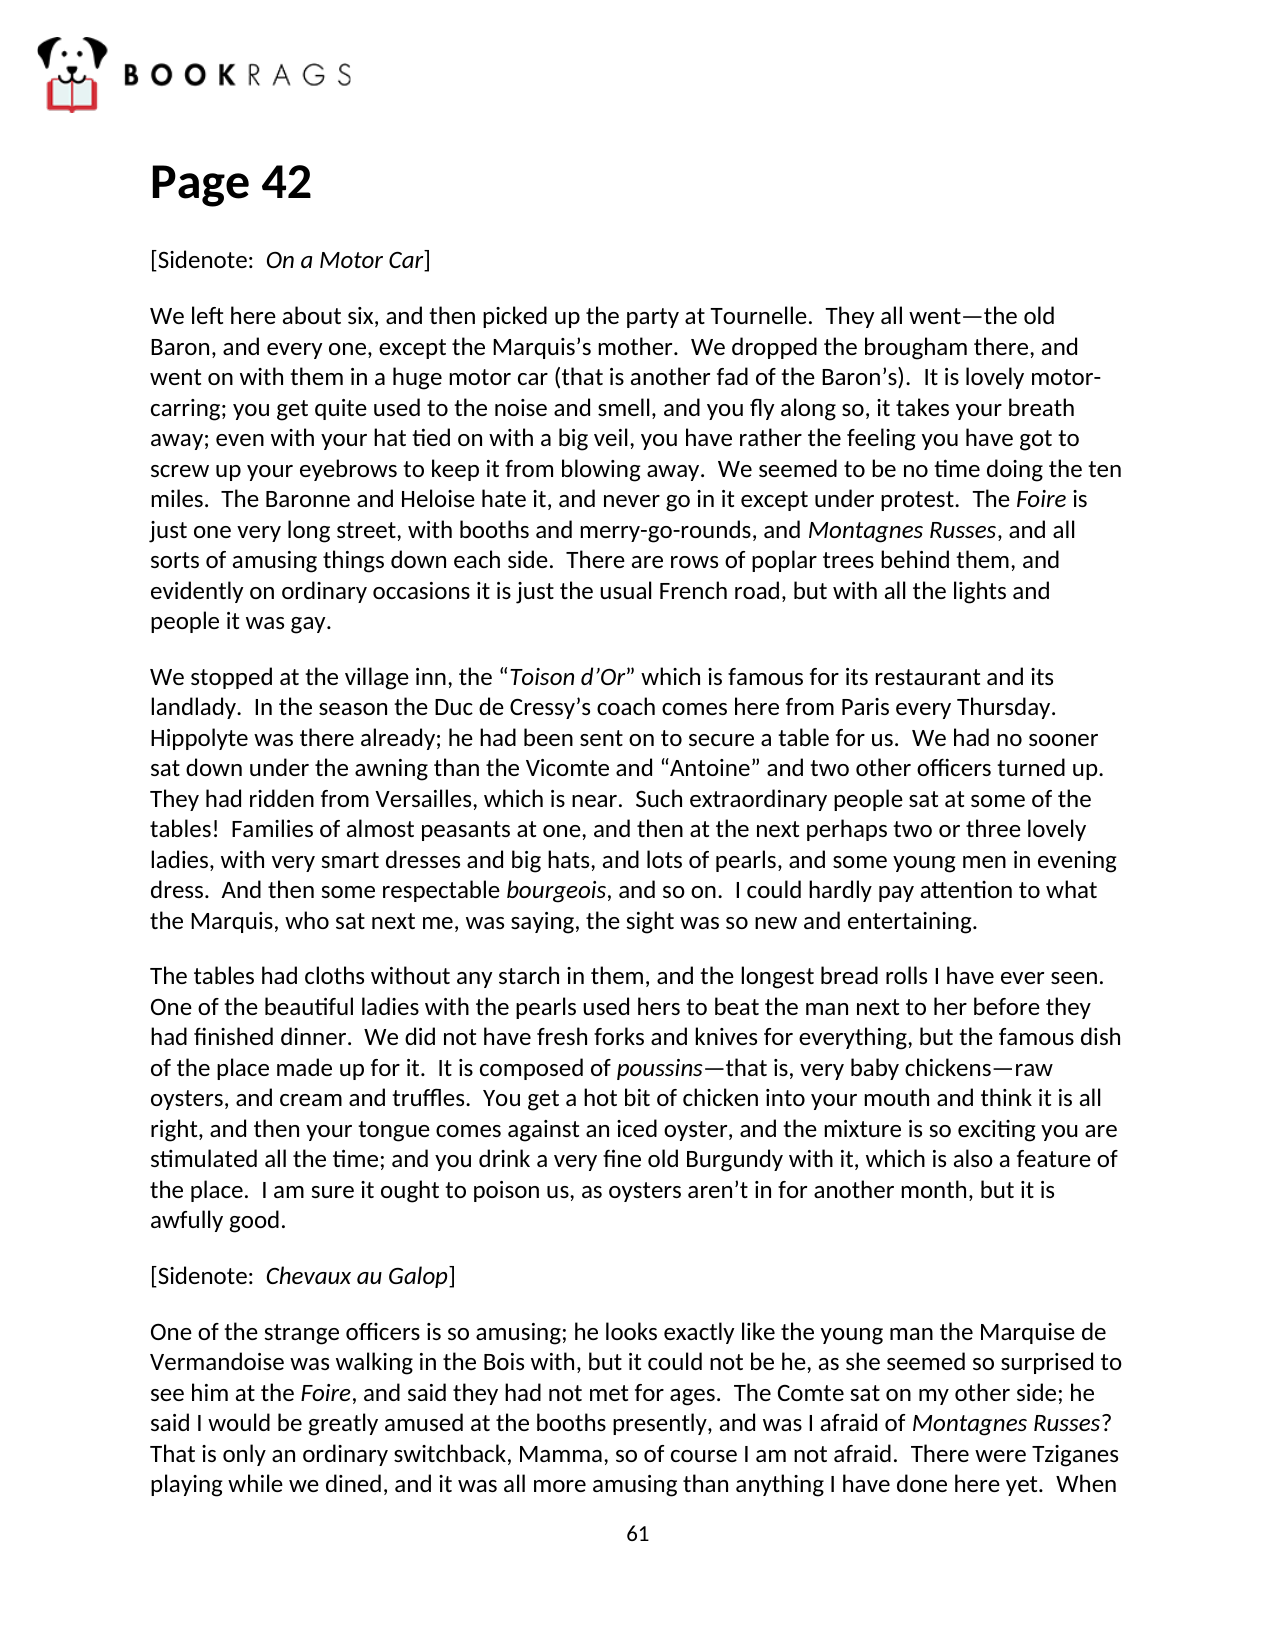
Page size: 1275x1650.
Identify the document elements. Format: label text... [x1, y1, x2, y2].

text The tables had cloths without any starch in them, and the longest bread rolls I have ever seen. One of the beautiful ladies with the pearls used hers to beat the man next to her before they had finished dinner. We did not have fresh forks and knives for everything, but the famous dish of the place made up for it. It is composed of poussins—­that is, very baby chickens—­raw oysters, and cream and truffles. You get a hot bit of chicken into your mouth and think it is all right, and then your tongue comes against an iced oyster, and the mixture is so exciting you are stimulated all the time; and you drink a very fine old Burgundy with it, which is also a feature of the place. I am sure it ought to poison us, as oysters aren’t in for another month, but it is awfully good. [150, 961, 1125, 1235]
text We left here about six, and then picked up the party at Tournelle. They all went—­the old Baron, and every one, except the Marquis’s mother. We dropped the brougham there, and went on with them in a huge motor car (that is another fad of the Baron’s). It is lovely motor-carring; you get quite used to the noise and smell, and you fly along so, it takes your breath away; even with your hat tied on with a big veil, you have rather the feeling you have got to screw up your eyebrows to keep it from blowing away. We seemed to be no time doing the ten miles. The Baronne and Heloise hate it, and never go in it except under protest. The Foire is just one very long street, with booths and merry-go-rounds, and Montagnes Russes, and all sorts of amusing things down each side. There are rows of poplar trees behind them, and evidently on ordinary occasions it is just the usual French road, but with all the lights and people it was gay. [150, 300, 1125, 636]
text Page 42 [150, 150, 1125, 211]
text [150, 1316, 1125, 1499]
text We stopped at the village inn, the “Toison d’Or” which is famous for its restaurant and its landlady. In the season the Duc de Cressy’s coach comes here from Paris every Thursday. Hippolyte was there already; he had been sent on to secure a table for us. We had no sooner sat down under the awning than the Vicomte and “Antoine” and two other officers turned up. They had ridden from Versailles, which is near. Such extraordinary people sat at some of the tables! Families of almost peasants at one, and then at the next perhaps two or three lovely ladies, with very smart dresses and big hats, and lots of pearls, and some young men in evening dress. And then some respectable bourgeois, and so on. I could hardly pay attention to what the Marquis, who sat next me, was saying, the sight was so new and entertaining. [150, 661, 1125, 936]
text [Sidenote: On a Motor Car] [150, 244, 1125, 275]
text [Sidenote: Chevaux au Galop] [150, 1260, 1125, 1291]
picture [37, 37, 351, 113]
